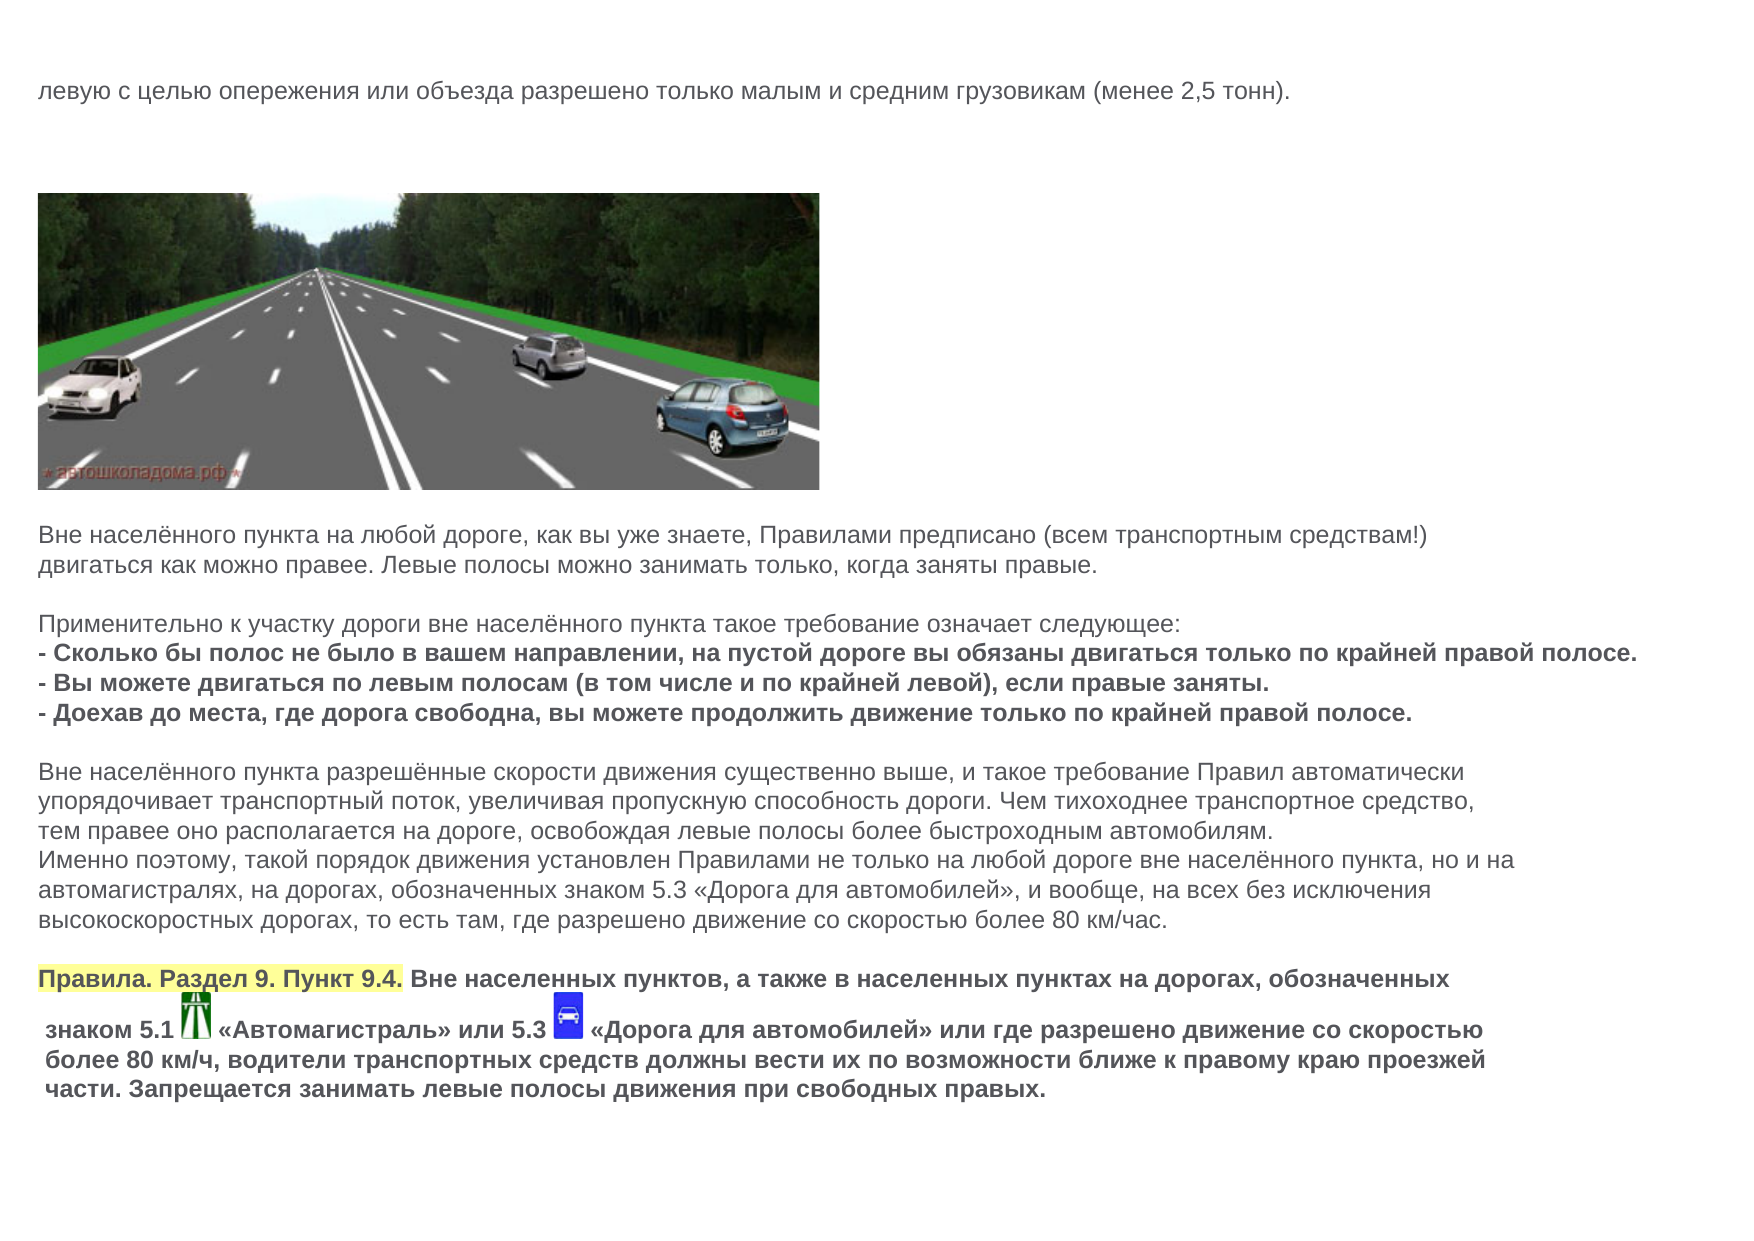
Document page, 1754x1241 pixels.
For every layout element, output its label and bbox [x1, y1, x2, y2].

picture [553, 992, 584, 1039]
table_header [38, 75, 1754, 1162]
picture [37, 193, 820, 490]
picture [181, 992, 211, 1039]
